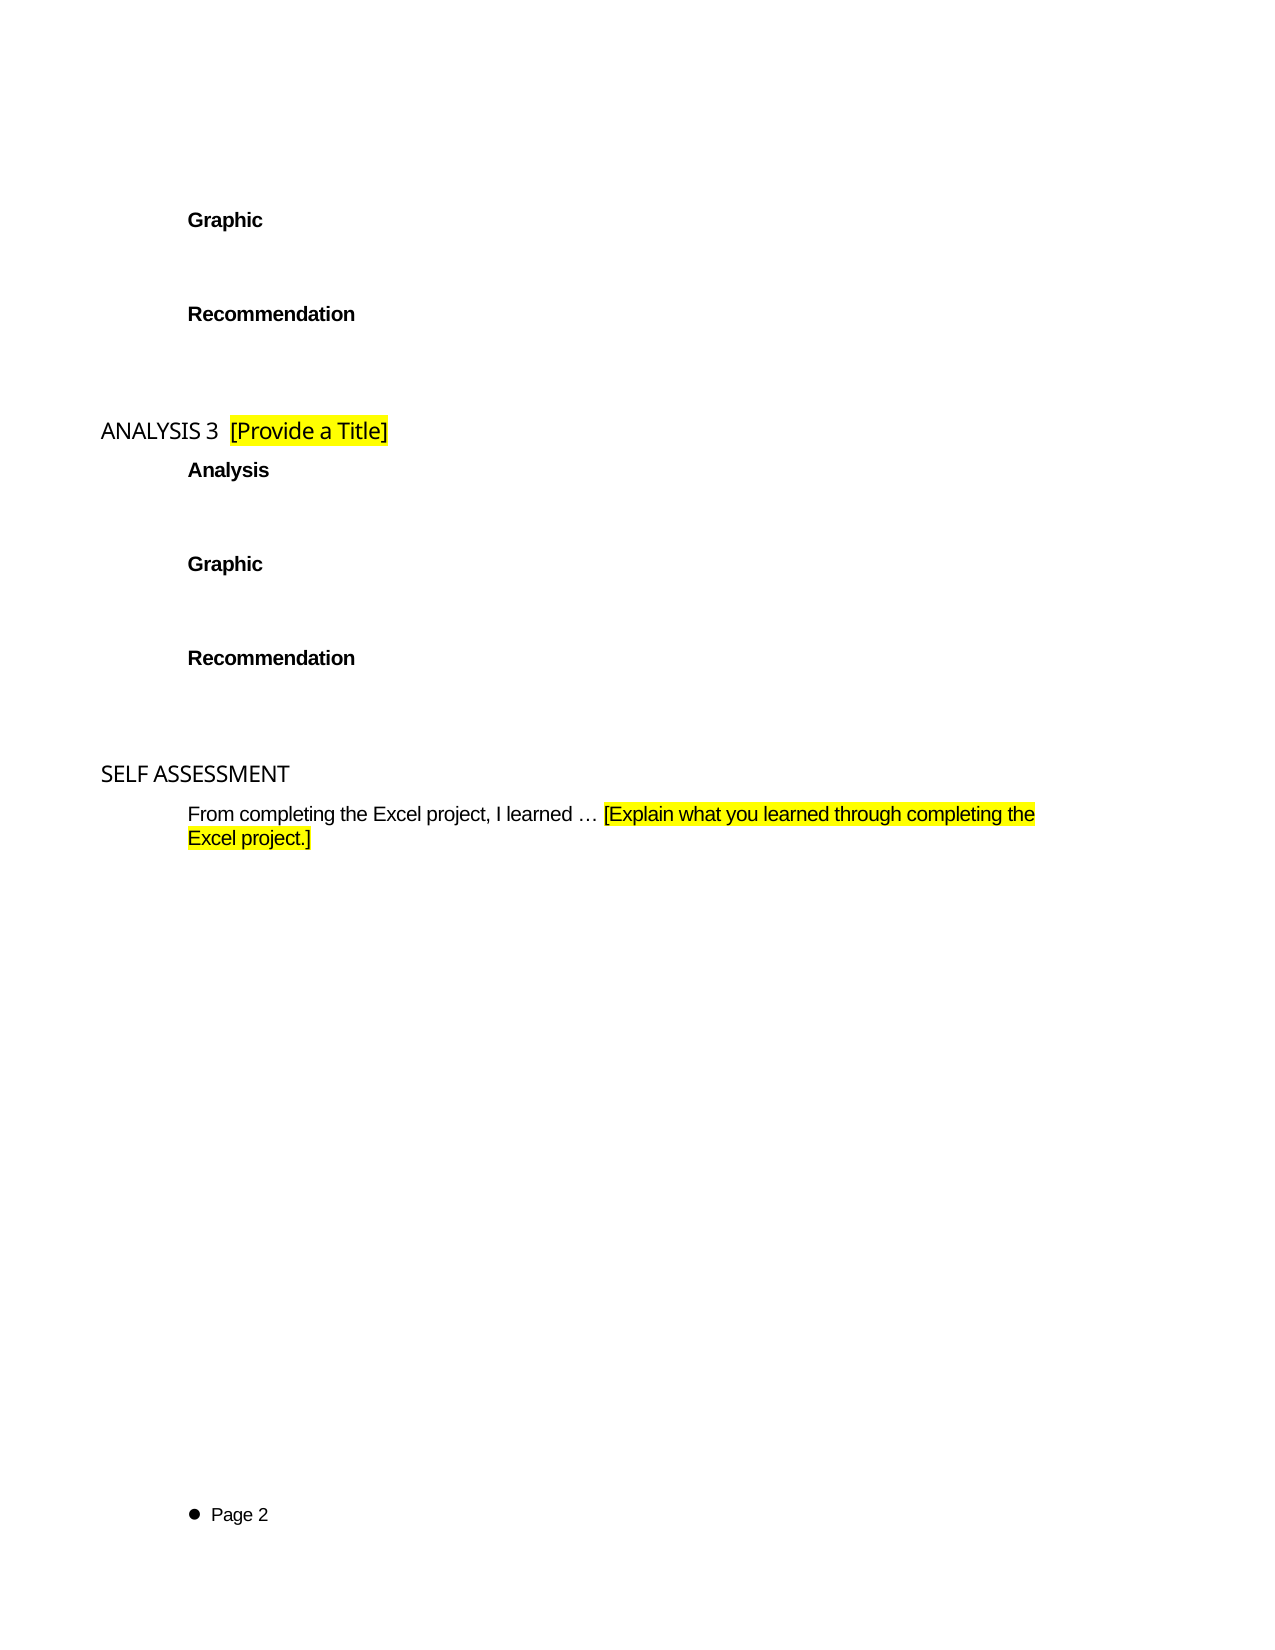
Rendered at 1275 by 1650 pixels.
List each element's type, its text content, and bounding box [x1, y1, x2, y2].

text Graphic [187, 208, 1087, 232]
text From completing the Excel project, I learned … [Explain what you learned through completing the Excel project.] [187, 802, 1087, 850]
text Recommendation [187, 646, 1087, 670]
text SELF ASSESSMENT [101, 758, 1087, 789]
text Recommendation [187, 302, 1087, 326]
text ANALYSIS 3 [Provide a Title] [101, 414, 1087, 446]
text Graphic [187, 552, 1087, 576]
text Analysis [187, 458, 1087, 482]
